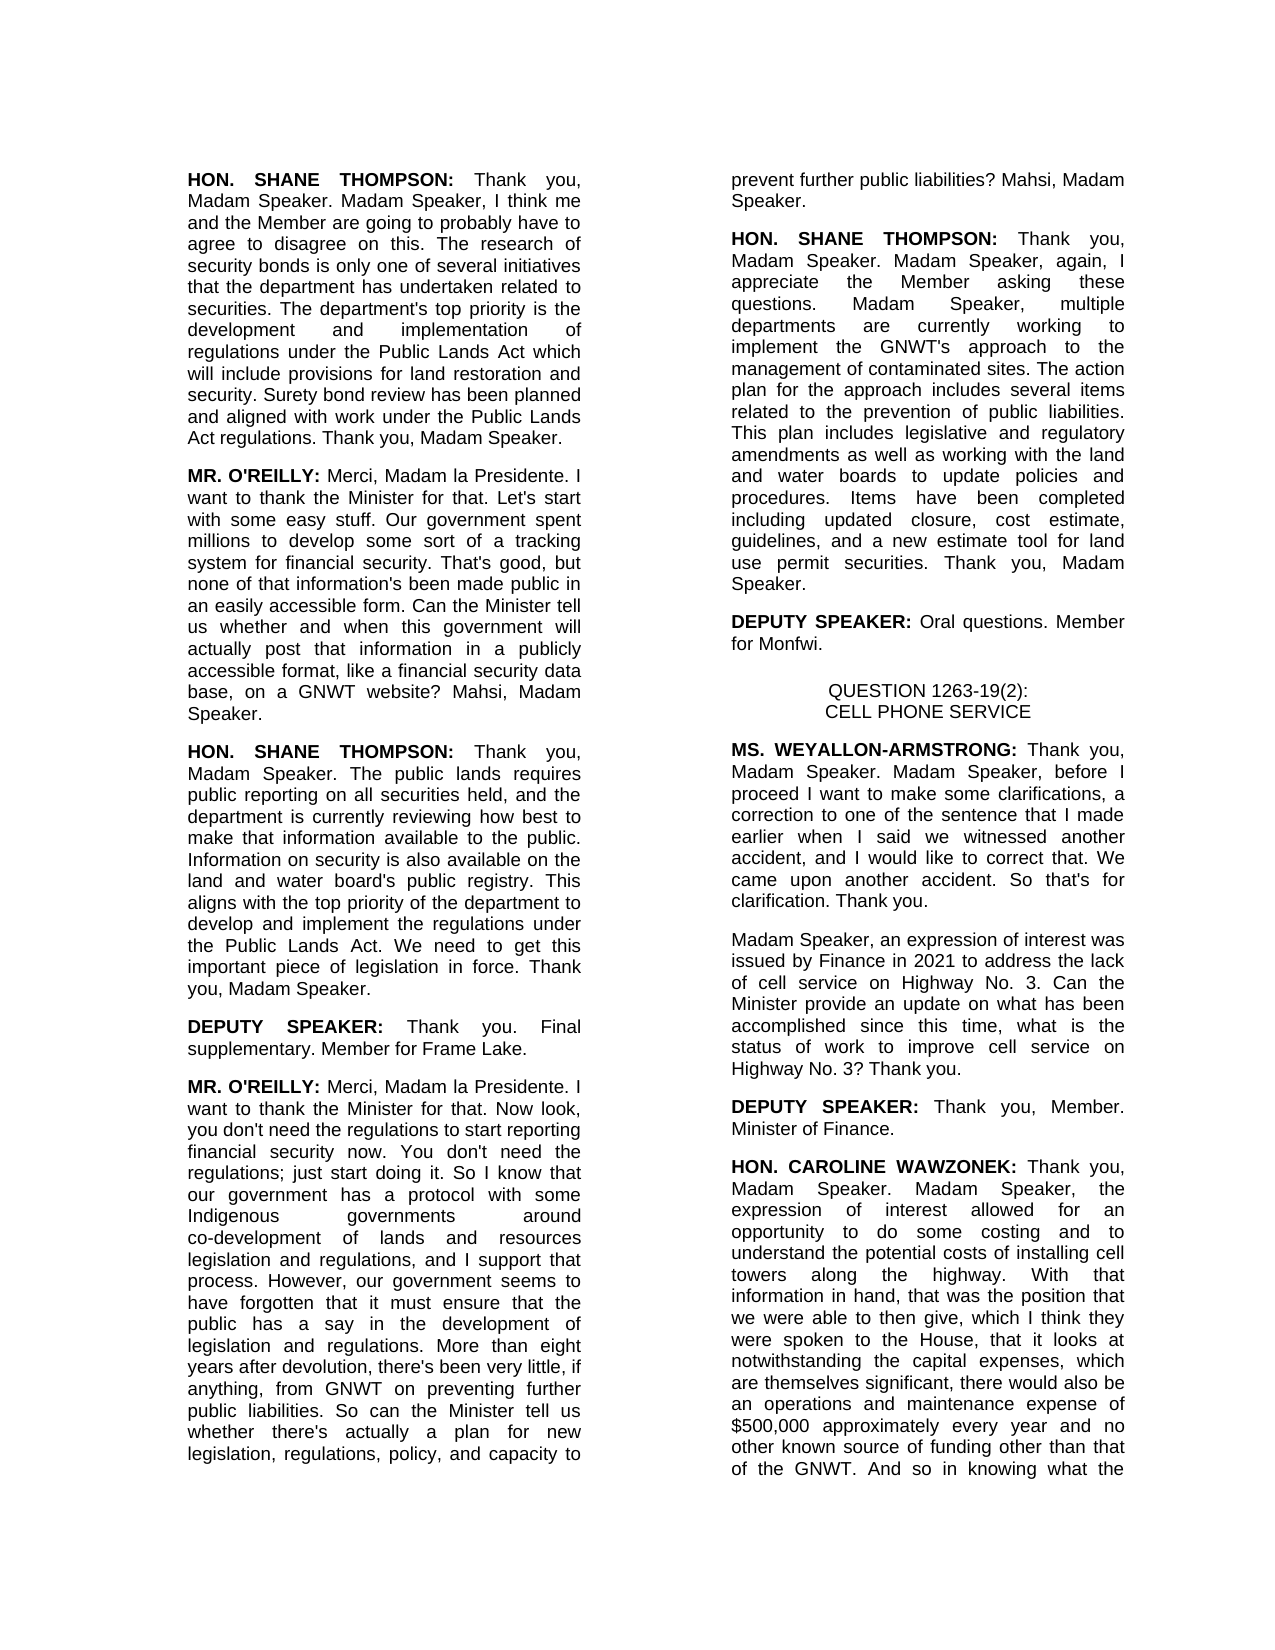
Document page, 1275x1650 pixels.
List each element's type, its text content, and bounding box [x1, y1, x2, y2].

text MR. O'REILLY: Merci, Madam la Presidente. I want to thank the Minister for that. Let's start with some easy stuff. Our government spent millions to develop some sort of a tracking system for financial security. That's good, but none of that information's been made public in an easily accessible form. Can the Minister tell us whether and when this government will actually post that information in a publicly accessible format, like a financial security data base, on a GNWT website? Mahsi, Madam Speaker. [187, 465, 581, 724]
subtitle Question 1263-19(2): Cell Phone Service [731, 679, 1125, 723]
text MS. WEYALLON-ARMSTRONG: Thank you, Madam Speaker. Madam Speaker, before I proceed I want to make some clarifications, a correction to one of the sentence that I made earlier when I said we witnessed another accident, and I would like to correct that. We came upon another accident. So that's for clarification. Thank you. [731, 739, 1125, 912]
text MR. O'REILLY: Merci, Madam la Presidente. I want to thank the Minister for that. Now look, you don't need the regulations to start reporting financial security now. You don't need the regulations; just start doing it. So I know that our government has a protocol with some Indigenous governments around co-development of lands and resources legislation and regulations, and I support that process. However, our government seems to have forgotten that it must ensure that the public has a say in the development of legislation and regulations. More than eight years after devolution, there's been very little, if anything, from GNWT on preventing further public liabilities. So can the Minister tell us whether there's actually a plan for new legislation, regulations, policy, and capacity to prevent further public liabilities? Mahsi, Madam Speaker. [187, 1076, 581, 1464]
text DEPUTY SPEAKER: Oral questions. Member for Monfwi. [731, 611, 1125, 654]
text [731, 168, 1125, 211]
text HON. SHANE THOMPSON: Thank you, Madam Speaker. The public lands requires public reporting on all securities held, and the department is currently reviewing how best to make that information available to the public. Information on security is also available on the land and water board's public registry. This aligns with the top priority of the department to develop and implement the regulations under the Public Lands Act. We need to get this important piece of legislation in force. Thank you, Madam Speaker. [187, 741, 581, 999]
text Madam Speaker, an expression of interest was issued by Finance in 2021 to address the lack of cell service on Highway No. 3. Can the Minister provide an update on what has been accomplished since this time, what is the status of work to improve cell service on Highway No. 3? Thank you. [731, 928, 1125, 1079]
text DEPUTY SPEAKER: Thank you, Member. Minister of Finance. [731, 1096, 1125, 1139]
text DEPUTY SPEAKER: Thank you. Final supplementary. Member for Frame Lake. [187, 1016, 581, 1059]
text HON. SHANE THOMPSON: Thank you, Madam Speaker. Madam Speaker, again, I appreciate the Member asking these questions. Madam Speaker, multiple departments are currently working to implement the GNWT's approach to the management of contaminated sites. The action plan for the approach includes several items related to the prevention of public liabilities. This plan includes legislative and regulatory amendments as well as working with the land and water boards to update policies and procedures. Items have been completed including updated closure, cost estimate, guidelines, and a new estimate tool for land use permit securities. Thank you, Madam Speaker. [731, 228, 1125, 595]
text HON. SHANE THOMPSON: Thank you, Madam Speaker. Madam Speaker, I think me and the Member are going to probably have to agree to disagree on this. The research of security bonds is only one of several initiatives that the department has undertaken related to securities. The department's top priority is the development and implementation of regulations under the Public Lands Act which will include provisions for land restoration and security. Surety bond review has been planned and aligned with work under the Public Lands Act regulations. Thank you, Madam Speaker. [187, 168, 581, 449]
